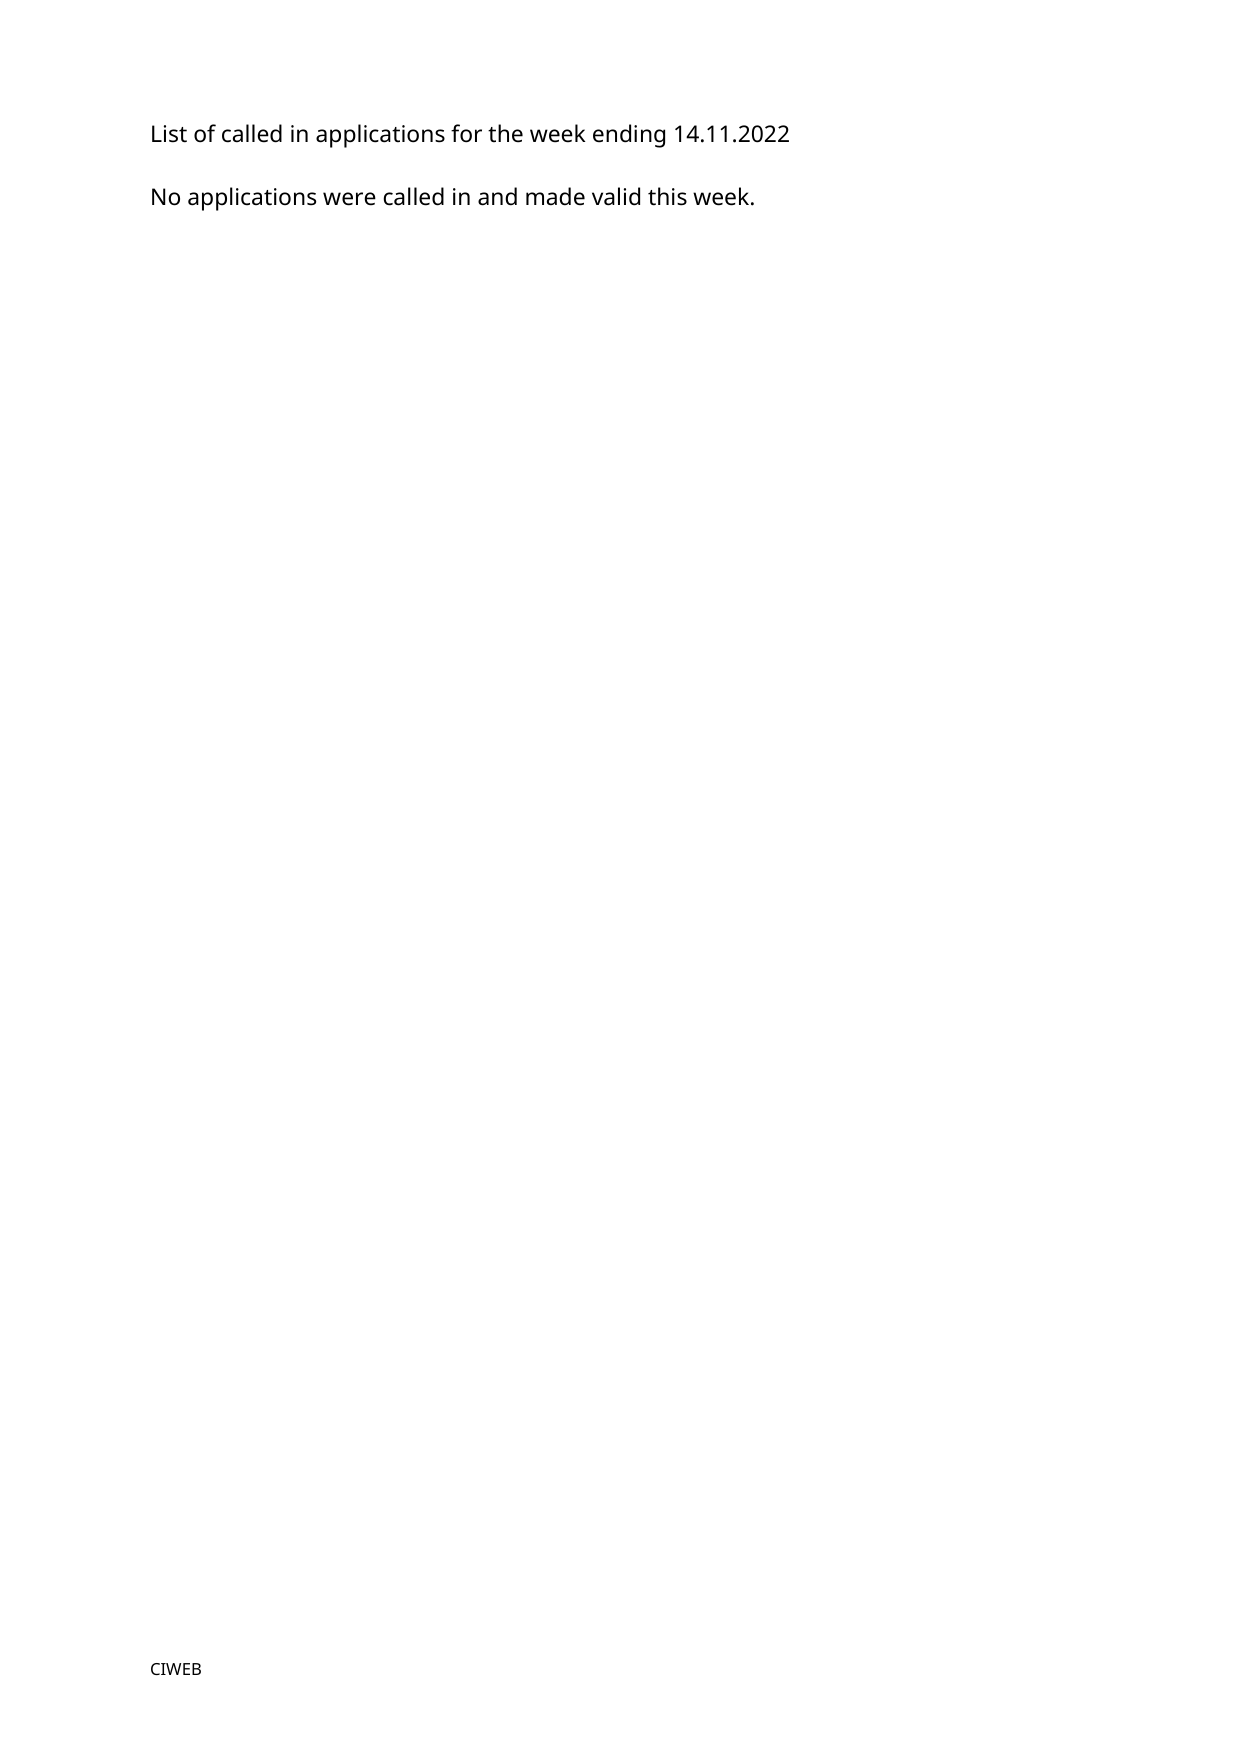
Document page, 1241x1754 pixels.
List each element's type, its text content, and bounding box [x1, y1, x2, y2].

text List of called in applications for the week ending 14.11.2022 [150, 118, 1134, 149]
text No applications were called in and made valid this week. [150, 181, 1134, 212]
